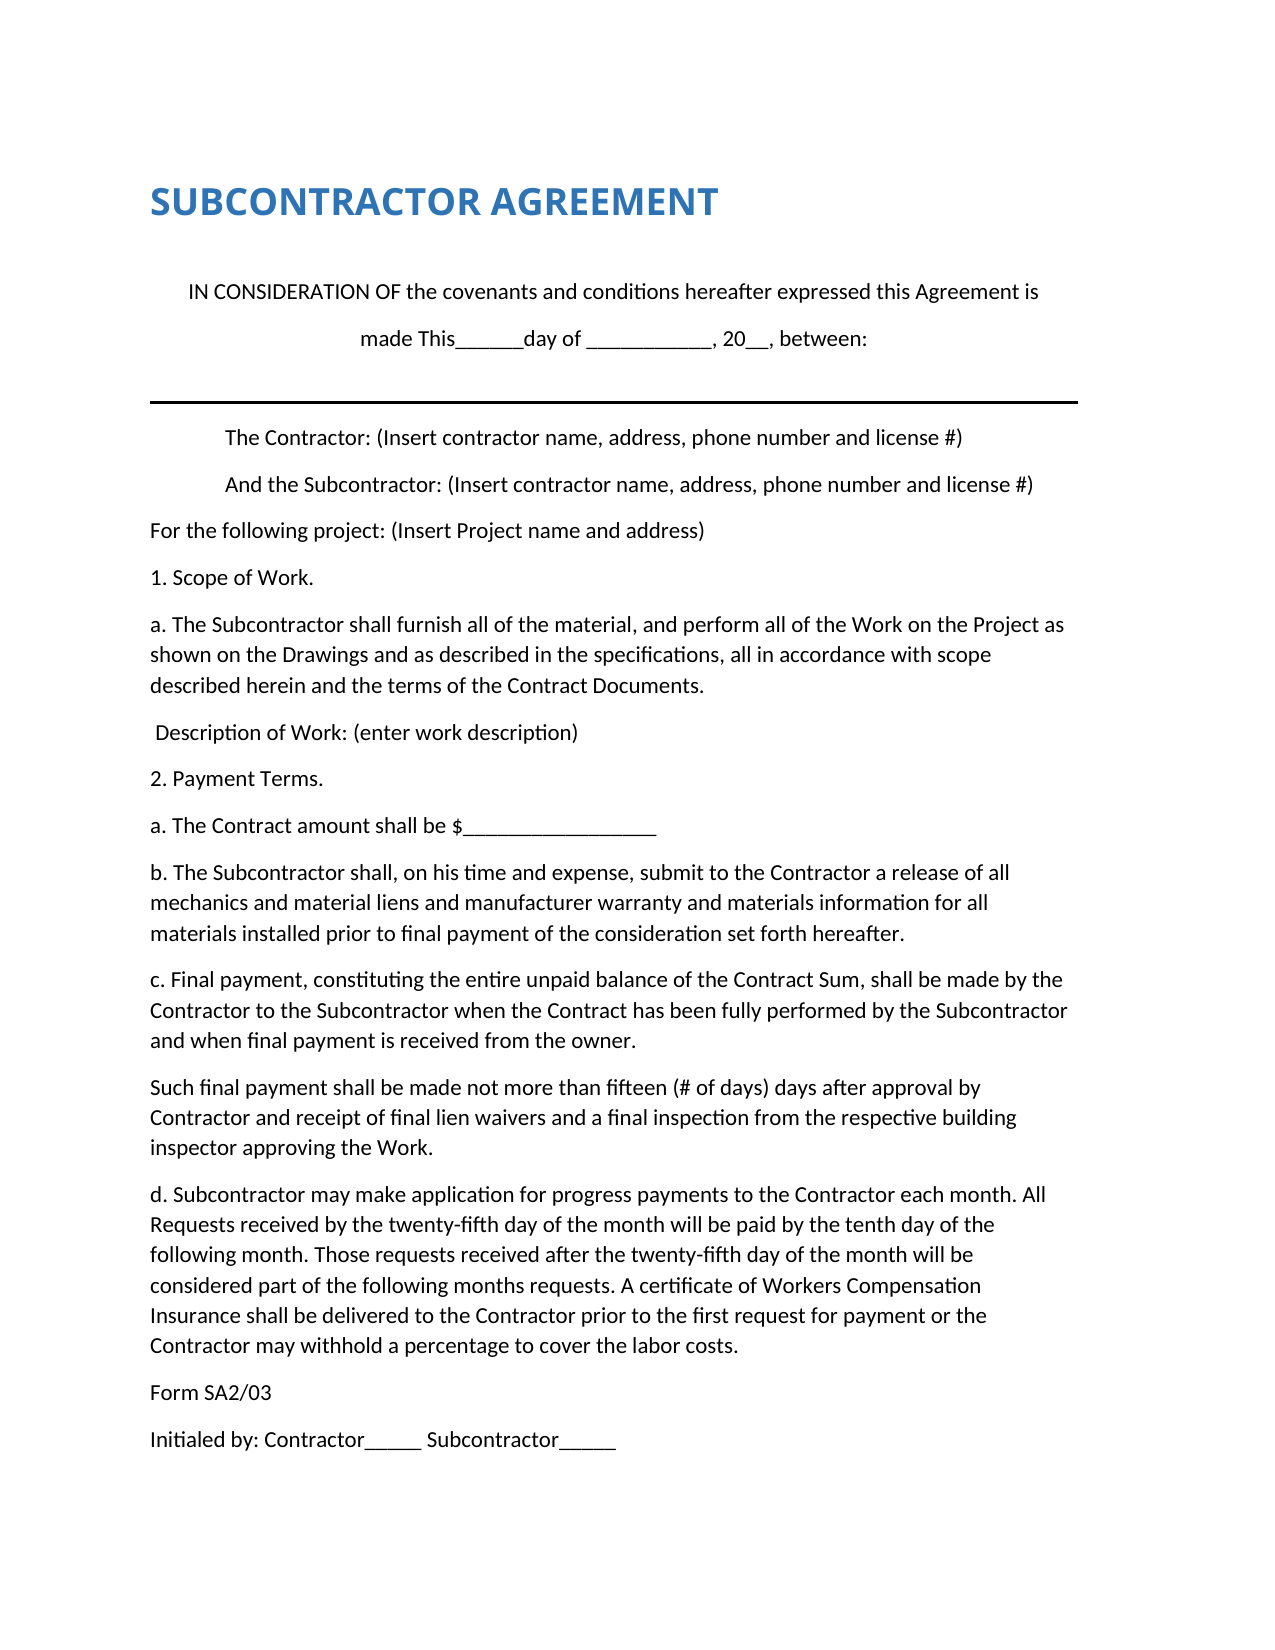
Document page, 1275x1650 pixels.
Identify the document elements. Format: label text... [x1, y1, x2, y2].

text made This______day of ___________, 20__, between: [150, 324, 1078, 352]
text a. The Subcontractor shall furnish all of the material, and perform all of the Work on the Project as shown on the Drawings and as described in the specifications, all in accordance with scope described herein and the terms of the Contract Documents. [150, 610, 1078, 699]
text The Contractor: (Insert contractor name, address, phone number and license #) [150, 423, 1078, 451]
text b. The Subcontractor shall, on his time and expense, submit to the Contractor a release of all mechanics and material liens and manufacturer warranty and materials information for all materials installed prior to final payment of the consideration set forth hereafter. [150, 858, 1078, 947]
text Description of Work: (enter work description) [150, 718, 1078, 746]
text d. Subcontractor may make application for progress payments to the Contractor each month. All Requests received by the twenty-fifth day of the month will be paid by the tenth day of the following month. Those requests received after the twenty-fifth day of the month will be considered part of the following months requests. A certificate of Workers Compensation Insurance shall be delivered to the Contractor prior to the first request for payment or the Contractor may withhold a percentage to cover the labor costs. [150, 1180, 1078, 1359]
subtitle SUBCONTRACTOR AGREEMENT [150, 175, 1078, 226]
text c. Final payment, constituting the entire unpaid balance of the Contract Sum, shall be made by the Contractor to the Subcontractor when the Contract has been fully performed by the Subcontractor and when final payment is received from the owner. [150, 966, 1078, 1054]
text 1. Scope of Work. [150, 563, 1078, 591]
text a. The Contract amount shall be $_________________ [150, 811, 1078, 839]
text Such final payment shall be made not more than fifteen (# of days) days after approval by Contractor and receipt of final lien waivers and a final inspection from the respective building inspector approving the Work. [150, 1073, 1078, 1161]
text And the Subcontractor: (Insert contractor name, address, phone number and license #) [150, 470, 1078, 498]
text Form SA2/03 [150, 1378, 1078, 1406]
text Initialed by: Contractor_____ Subcontractor_____ [150, 1425, 1078, 1453]
text For the following project: (Insert Project name and address) [150, 517, 1078, 544]
text IN CONSIDERATION OF the covenants and conditions hereafter expressed this Agreement is [150, 277, 1078, 305]
text 2. Payment Terms. [150, 764, 1078, 792]
